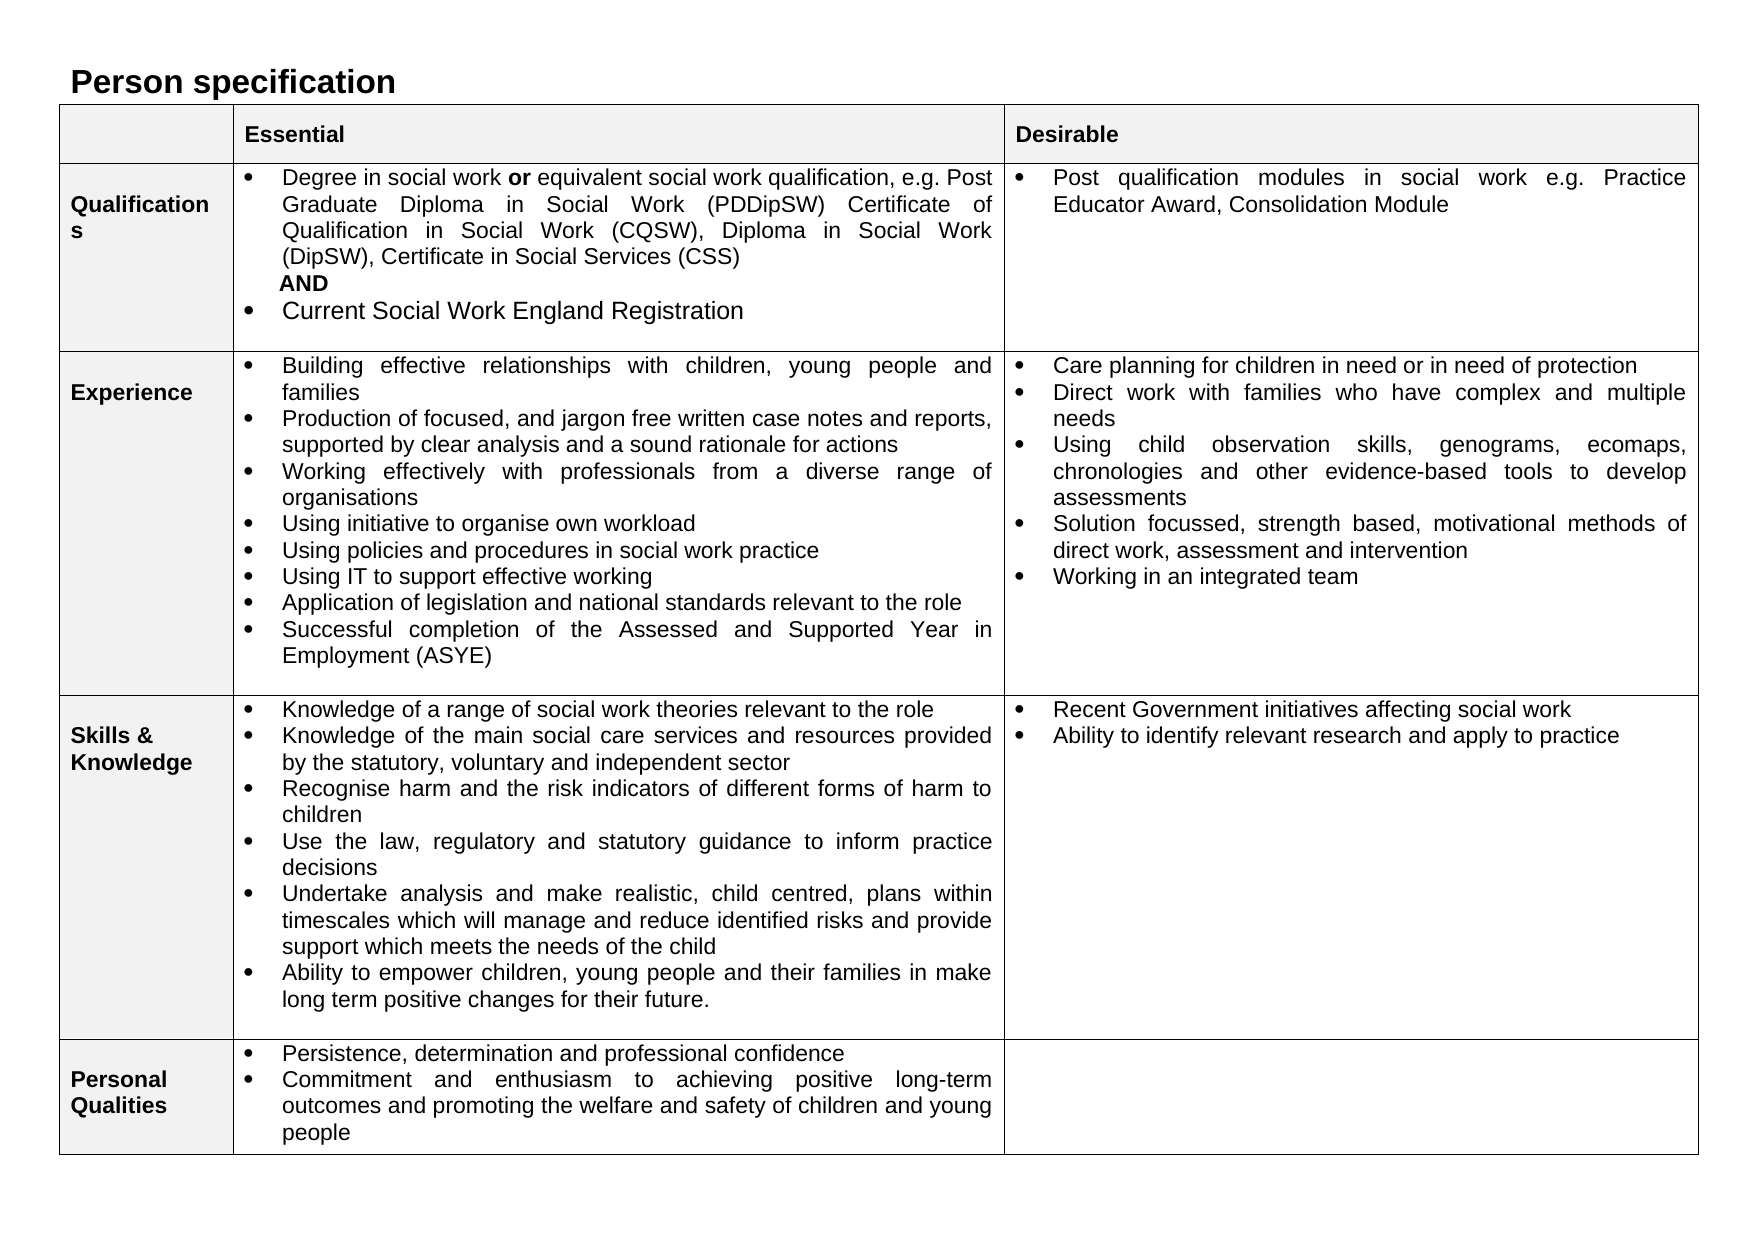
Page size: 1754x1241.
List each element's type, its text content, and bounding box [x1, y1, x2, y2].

table_cell Experience [60, 352, 233, 695]
table_cell Care planning for children in need or in need of protection Direct work with families who have complex and multiple needs Using child observation skills, genograms, ecomaps, chronologies and other evidence-based tools to develop assessments Solution focussed, strength based, motivational methods of direct work, assessment and intervention Working in an integrated team [1005, 352, 1698, 695]
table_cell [234, 1040, 1004, 1154]
table_cell Essential [234, 105, 1004, 163]
table_cell [1005, 1040, 1698, 1154]
table_cell Knowledge of a range of social work theories relevant to the role Knowledge of the main social care services and resources provided by the statutory, voluntary and independent sector Recognise harm and the risk indicators of different forms of harm to children Use the law, regulatory and statutory guidance to inform practice decisions Undertake analysis and make realistic, child centred, plans within timescales which will manage and reduce identified risks and provide support which meets the needs of the child Ability to empower children, young people and their families in make long term positive changes for their future. [234, 696, 1004, 1038]
table_cell Building effective relationships with children, young people and families Production of focused, and jargon free written case notes and reports, supported by clear analysis and a sound rationale for actions Working effectively with professionals from a diverse range of organisations Using initiative to organise own workload Using policies and procedures in social work practice Using IT to support effective working Application of legislation and national standards relevant to the role Successful completion of the Assessed and Supported Year in Employment (ASYE) [234, 352, 1004, 695]
table_cell Degree in social work or equivalent social work qualification, e.g. Post Graduate Diploma in Social Work (PDDipSW) Certificate of Qualification in Social Work (CQSW), Diploma in Social Work (DipSW), Certificate in Social Services (CSS) AND Current Social Work England Registration [234, 164, 1004, 351]
table_cell Skills & Knowledge [60, 696, 233, 1038]
table_cell Recent Government initiatives affecting social work Ability to identify relevant research and apply to practice [1005, 696, 1698, 1038]
table_header Person specification [59, 59, 1698, 104]
table_cell Desirable [1005, 105, 1698, 163]
table_cell Personal Qualities [60, 1040, 233, 1154]
table_cell [60, 105, 233, 163]
table_cell Qualifications [60, 164, 233, 351]
table_cell Post qualification modules in social work e.g. Practice Educator Award, Consolidation Module [1005, 164, 1698, 351]
